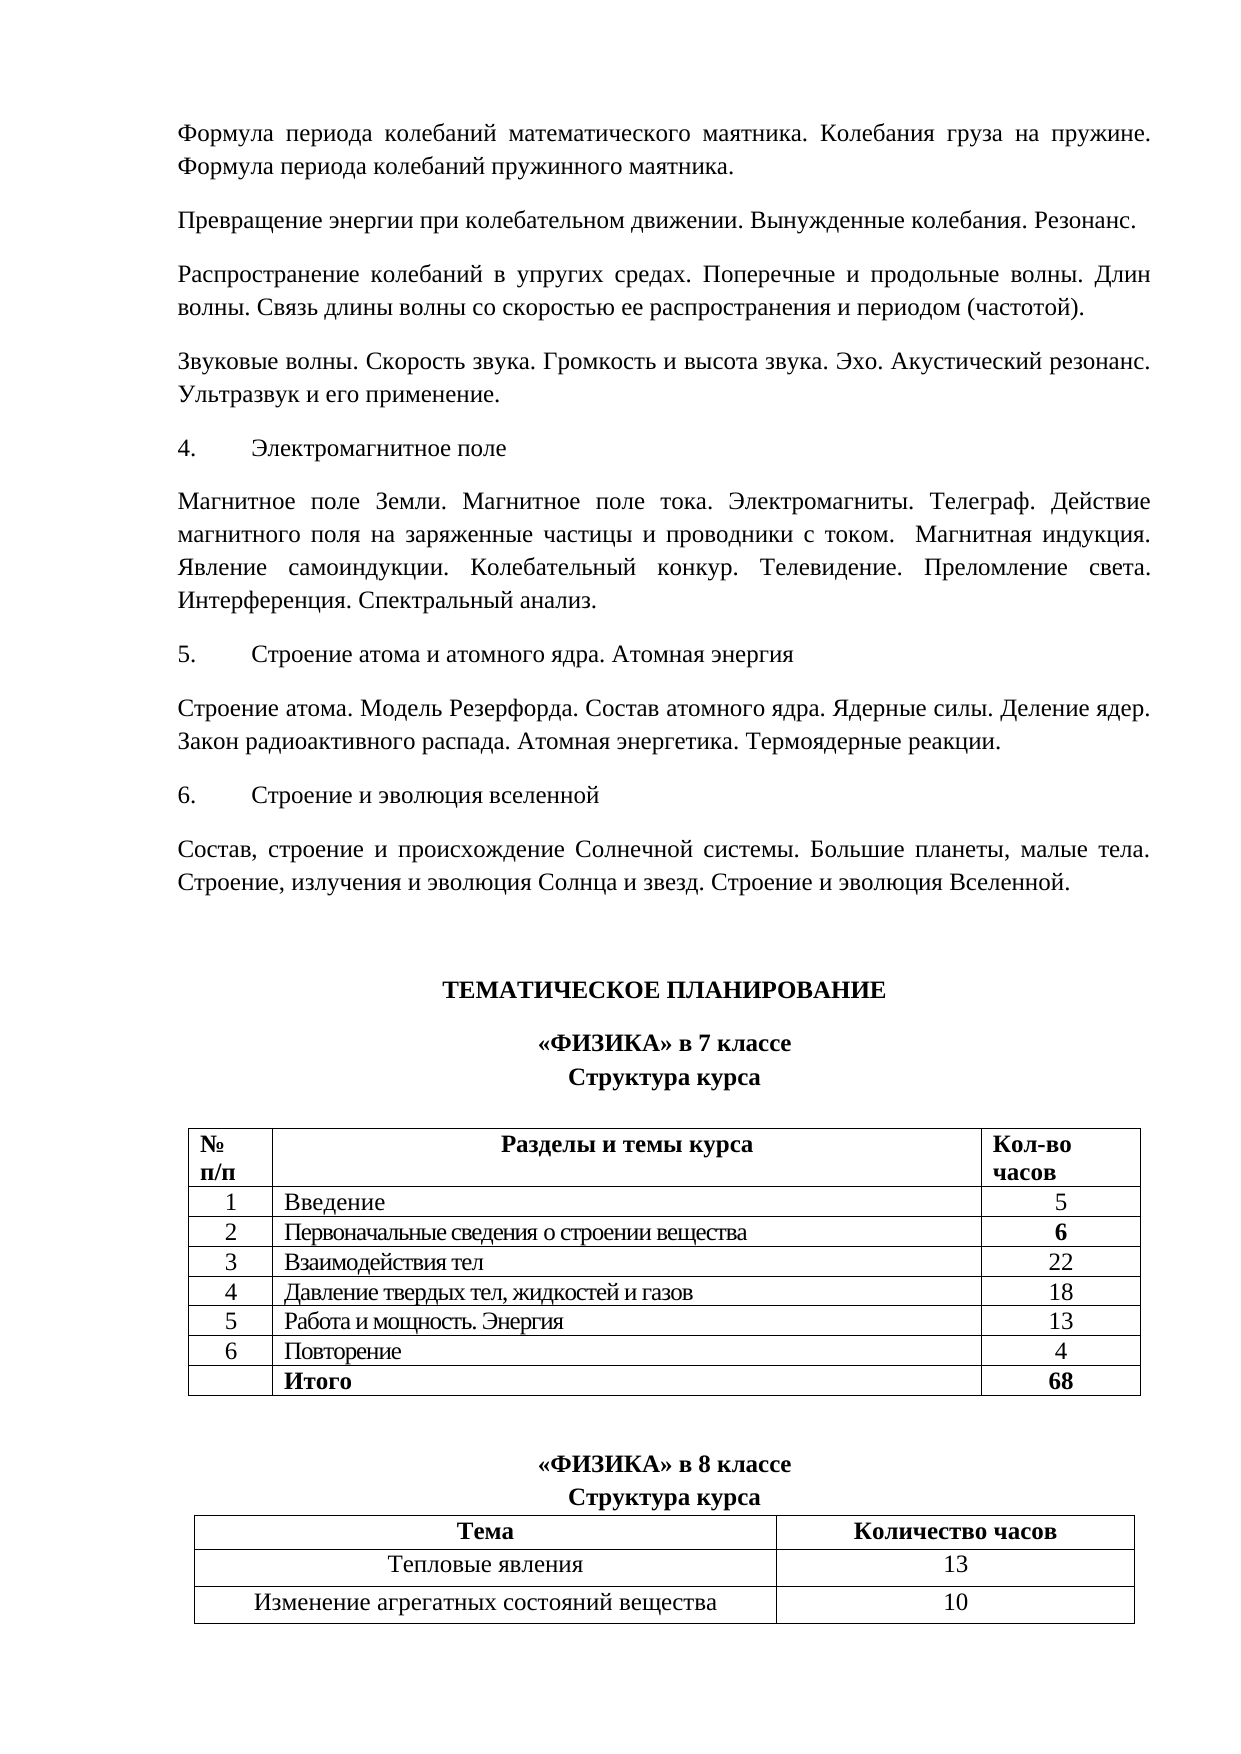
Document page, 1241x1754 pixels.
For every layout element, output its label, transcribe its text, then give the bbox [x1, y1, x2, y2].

table_cell 2 [189, 1217, 272, 1246]
table_cell Тепловые явления [195, 1550, 776, 1586]
table_header Кол-во часов [982, 1129, 1140, 1186]
text Распространение колебаний в упругих средах. Поперечные и продольные волны. Длин волны. Связь длины волны со скоростью ее распространения и периодом (частотой). [177, 259, 1152, 321]
table_cell 13 [982, 1306, 1140, 1335]
table_cell 68 [982, 1366, 1140, 1395]
table_cell 18 [982, 1277, 1140, 1305]
text ТЕМАТИЧЕСКОЕ ПЛАНИРОВАНИЕ [177, 975, 1152, 1003]
table_header Тема [195, 1516, 776, 1548]
table_cell 5 [189, 1306, 272, 1335]
text 4. Электромагнитное поле [177, 433, 1152, 461]
text Структура курса [177, 1062, 1152, 1090]
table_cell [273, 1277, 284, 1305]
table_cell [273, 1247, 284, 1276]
table_cell 5 [982, 1187, 1140, 1216]
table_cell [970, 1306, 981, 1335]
table_header Количество часов [777, 1516, 1134, 1548]
text Превращение энергии при колебательном движении. Вынужденные колебания. Резонанс. [177, 205, 1152, 234]
text Формула периода колебаний математического маятника. Колебания груза на пружине. Формула периода колебаний пружинного маятника. [177, 118, 1152, 180]
text «ФИЗИКА» в 7 классе [177, 1028, 1152, 1057]
table_cell 4 [982, 1336, 1140, 1365]
table_header Разделы и темы курса [273, 1129, 981, 1186]
table_cell 13 [777, 1550, 1134, 1586]
text Магнитное поле Земли. Магнитное поле тока. Электромагниты. Телеграф. Действие магнитного поля на заряженные частицы и проводники с током. Магнитная индукция. Явление самоиндукции. Колебательный конкур. Телевидение. Преломление света. Интерференция. Спектральный анализ. [177, 486, 1152, 614]
text 6. Строение и эволюция вселенной [177, 780, 1152, 809]
table_cell 22 [982, 1247, 1140, 1276]
text Звуковые волны. Скорость звука. Громкость и высота звука. Эхо. Акустический резонанс. Ультразвук и его применение. [177, 346, 1152, 407]
text Структура курса [177, 1482, 1152, 1511]
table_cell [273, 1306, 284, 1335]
text Строение атома. Модель Резерфорда. Состав атомного ядра. Ядерные силы. Деление ядер. Закон радиоактивного распада. Атомная энергетика. Термоядерные реакции. [177, 693, 1152, 755]
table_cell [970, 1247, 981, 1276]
table_cell 4 [189, 1277, 272, 1305]
text 5. Строение атома и атомного ядра. Атомная энергия [177, 639, 1152, 668]
text «ФИЗИКА» в 8 классе [177, 1449, 1152, 1477]
table_header № п/п [189, 1129, 272, 1186]
table_cell 10 [777, 1587, 1134, 1623]
table_cell Изменение агрегатных состояний вещества [195, 1587, 776, 1623]
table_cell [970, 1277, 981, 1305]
text Состав, строение и происхождение Солнечной системы. Большие планеты, малые тела. Строение, излучения и эволюция Солнца и звезд. Строение и эволюция Вселенной. [177, 834, 1152, 896]
table_cell Введение [273, 1187, 981, 1216]
table_cell 1 [189, 1187, 272, 1216]
table_cell 6 [982, 1217, 1140, 1246]
table_cell Итого [273, 1366, 981, 1395]
table_cell Первоначальные сведения о строении вещества [273, 1217, 981, 1246]
table_cell [189, 1366, 272, 1395]
table_cell 6 [189, 1336, 272, 1365]
table_cell 3 [189, 1247, 272, 1276]
